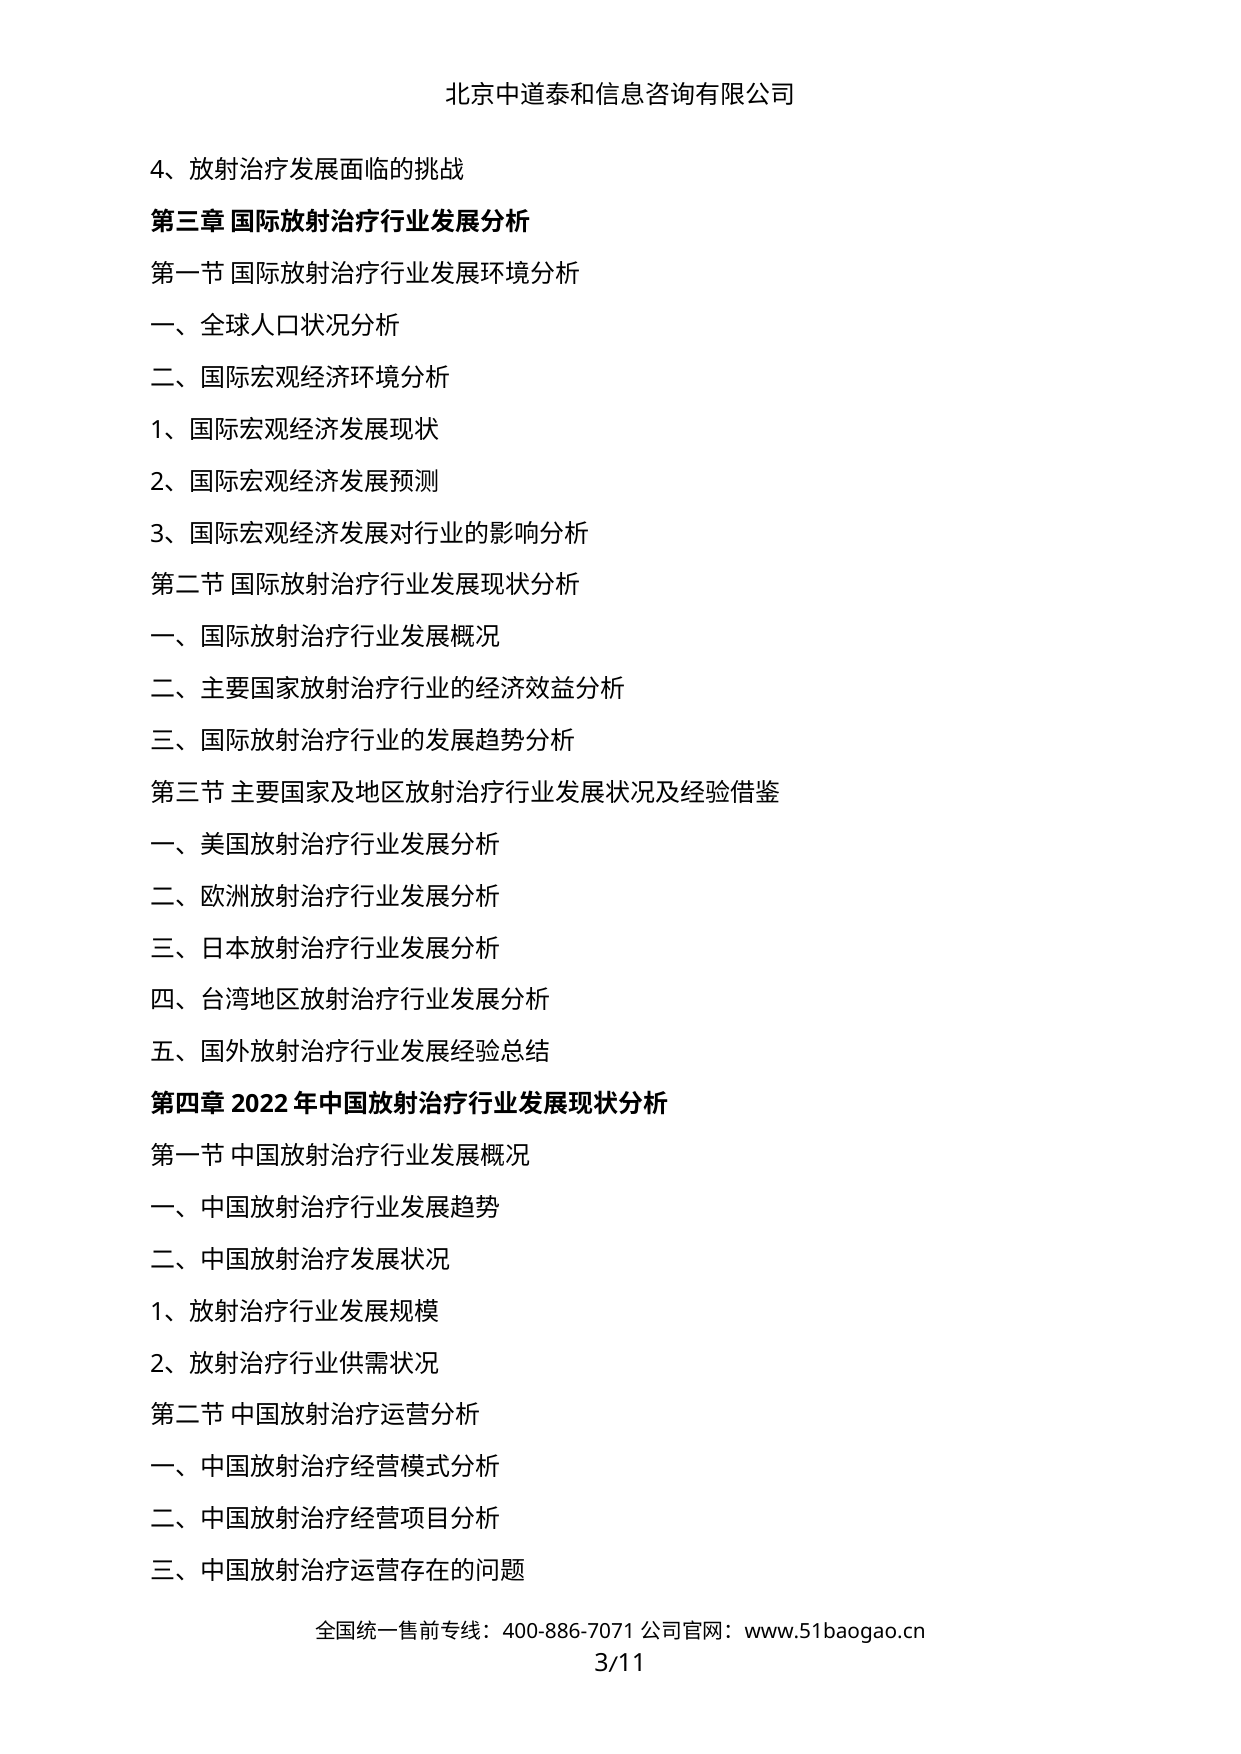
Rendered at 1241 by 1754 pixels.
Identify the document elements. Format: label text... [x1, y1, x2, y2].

text 二、中国放射治疗发展状况 [150, 1239, 1090, 1276]
text 一、国际放射治疗行业发展概况 [150, 617, 1090, 653]
text 二、国际宏观经济环境分析 [150, 357, 1090, 394]
text 第二节 国际放射治疗行业发展现状分析 [150, 565, 1090, 601]
text 第四章 2022年中国放射治疗行业发展现状分析 [150, 1084, 1090, 1120]
text 2、国际宏观经济发展预测 [150, 461, 1090, 497]
text 四、台湾地区放射治疗行业发展分析 [150, 980, 1090, 1016]
text 第三章 国际放射治疗行业发展分析 [150, 202, 1090, 238]
text 一、全球人口状况分析 [150, 306, 1090, 342]
text 三、日本放射治疗行业发展分析 [150, 928, 1090, 964]
text 1、国际宏观经济发展现状 [150, 409, 1090, 446]
text 一、美国放射治疗行业发展分析 [150, 824, 1090, 861]
text 4、放射治疗发展面临的挑战 [150, 150, 1090, 186]
text 二、中国放射治疗经营项目分析 [150, 1499, 1090, 1535]
text 第三节 主要国家及地区放射治疗行业发展状况及经验借鉴 [150, 772, 1090, 809]
text 二、欧洲放射治疗行业发展分析 [150, 876, 1090, 912]
text 三、国际放射治疗行业的发展趋势分析 [150, 721, 1090, 757]
text 1、放射治疗行业发展规模 [150, 1291, 1090, 1327]
text 三、中国放射治疗运营存在的问题 [150, 1551, 1090, 1587]
text 二、主要国家放射治疗行业的经济效益分析 [150, 669, 1090, 705]
text 第一节 中国放射治疗行业发展概况 [150, 1136, 1090, 1172]
text 第二节 中国放射治疗运营分析 [150, 1395, 1090, 1431]
text 五、国外放射治疗行业发展经验总结 [150, 1032, 1090, 1068]
text 一、中国放射治疗行业发展趋势 [150, 1187, 1090, 1224]
text 一、中国放射治疗经营模式分析 [150, 1447, 1090, 1483]
text 3、国际宏观经济发展对行业的影响分析 [150, 513, 1090, 549]
text 第一节 国际放射治疗行业发展环境分析 [150, 254, 1090, 290]
text 2、放射治疗行业供需状况 [150, 1343, 1090, 1379]
